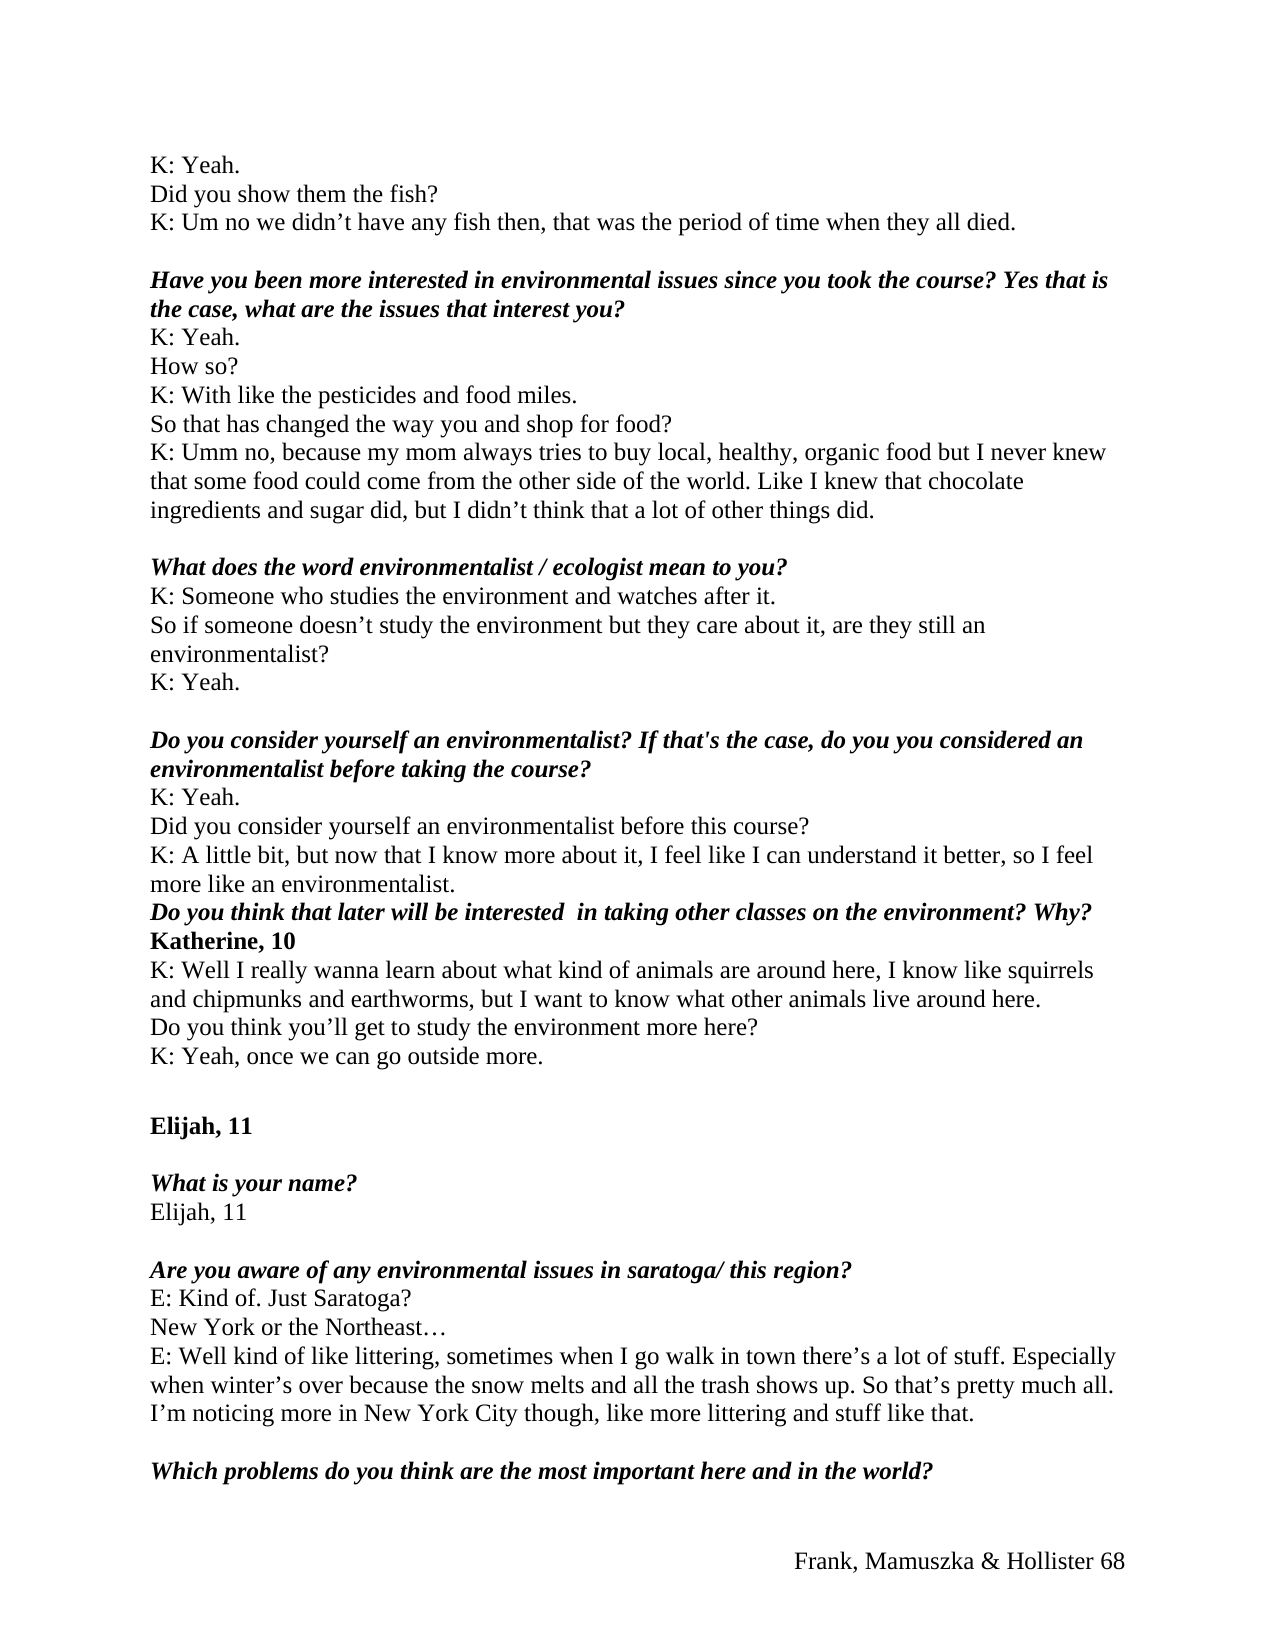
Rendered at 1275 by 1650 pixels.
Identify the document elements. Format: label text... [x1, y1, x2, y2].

text How so? [150, 351, 1125, 380]
text K: Yeah. [150, 782, 1125, 811]
text K: A little bit, but now that I know more about it, I feel like I can understand it better, so I feel more like an environmentalist. [150, 840, 1125, 897]
text K: Someone who studies the environment and watches after it. [150, 581, 1125, 610]
text Which problems do you think are the most important here and in the world? [150, 1456, 1125, 1485]
text K: Um no we didn’t have any fish then, that was the period of time when they all died. [150, 207, 1125, 236]
text K: Yeah. [150, 667, 1125, 696]
text Did you consider yourself an environmentalist before this course? [150, 811, 1125, 840]
text So that has changed the way you and shop for food? [150, 409, 1125, 437]
text K: With like the pesticides and food miles. [150, 380, 1125, 409]
text Have you been more interested in environmental issues since you took the course? Yes that is the case, what are the issues that interest you? [150, 265, 1125, 322]
text What is your name? [150, 1168, 1125, 1197]
text K: Well I really wanna learn about what kind of animals are around here, I know like squirrels and chipmunks and earthworms, but I want to know what other animals live around here. [150, 955, 1125, 1012]
text Do you consider yourself an environmentalist? If that's the case, do you you considered an environmentalist before taking the course? [150, 725, 1125, 782]
text E: Well kind of like littering, sometimes when I go walk in town there’s a lot of stuff. Especially when winter’s over because the snow melts and all the trash shows up. So that’s pretty much all. I’m noticing more in New York City though, like more littering and stuff like that. [150, 1341, 1125, 1427]
text Elijah, 11 [150, 1111, 1125, 1140]
text K: Yeah. [150, 322, 1125, 351]
text Are you aware of any environmental issues in saratoga/ this region? [150, 1255, 1125, 1283]
text Did you show them the fish? [150, 179, 1125, 207]
text Katherine, 10 [150, 926, 1125, 955]
text Do you think that later will be interested in taking other classes on the environment? Why? [150, 897, 1125, 926]
text What does the word environmentalist / ecologist mean to you? [150, 552, 1125, 581]
text New York or the Northeast… [150, 1312, 1125, 1341]
text E: Kind of. Just Saratoga? [150, 1283, 1125, 1312]
text Do you think you’ll get to study the environment more here? [150, 1012, 1125, 1041]
text So if someone doesn’t study the environment but they care about it, are they still an environmentalist? [150, 610, 1125, 667]
text K: Yeah. [150, 150, 1125, 179]
text K: Umm no, because my mom always tries to buy local, healthy, organic food but I never knew that some food could come from the other side of the world. Like I knew that chocolate ingredients and sugar did, but I didn’t think that a lot of other things did. [150, 437, 1125, 524]
text Elijah, 11 [150, 1197, 1125, 1226]
text K: Yeah, once we can go outside more. [150, 1041, 1125, 1070]
